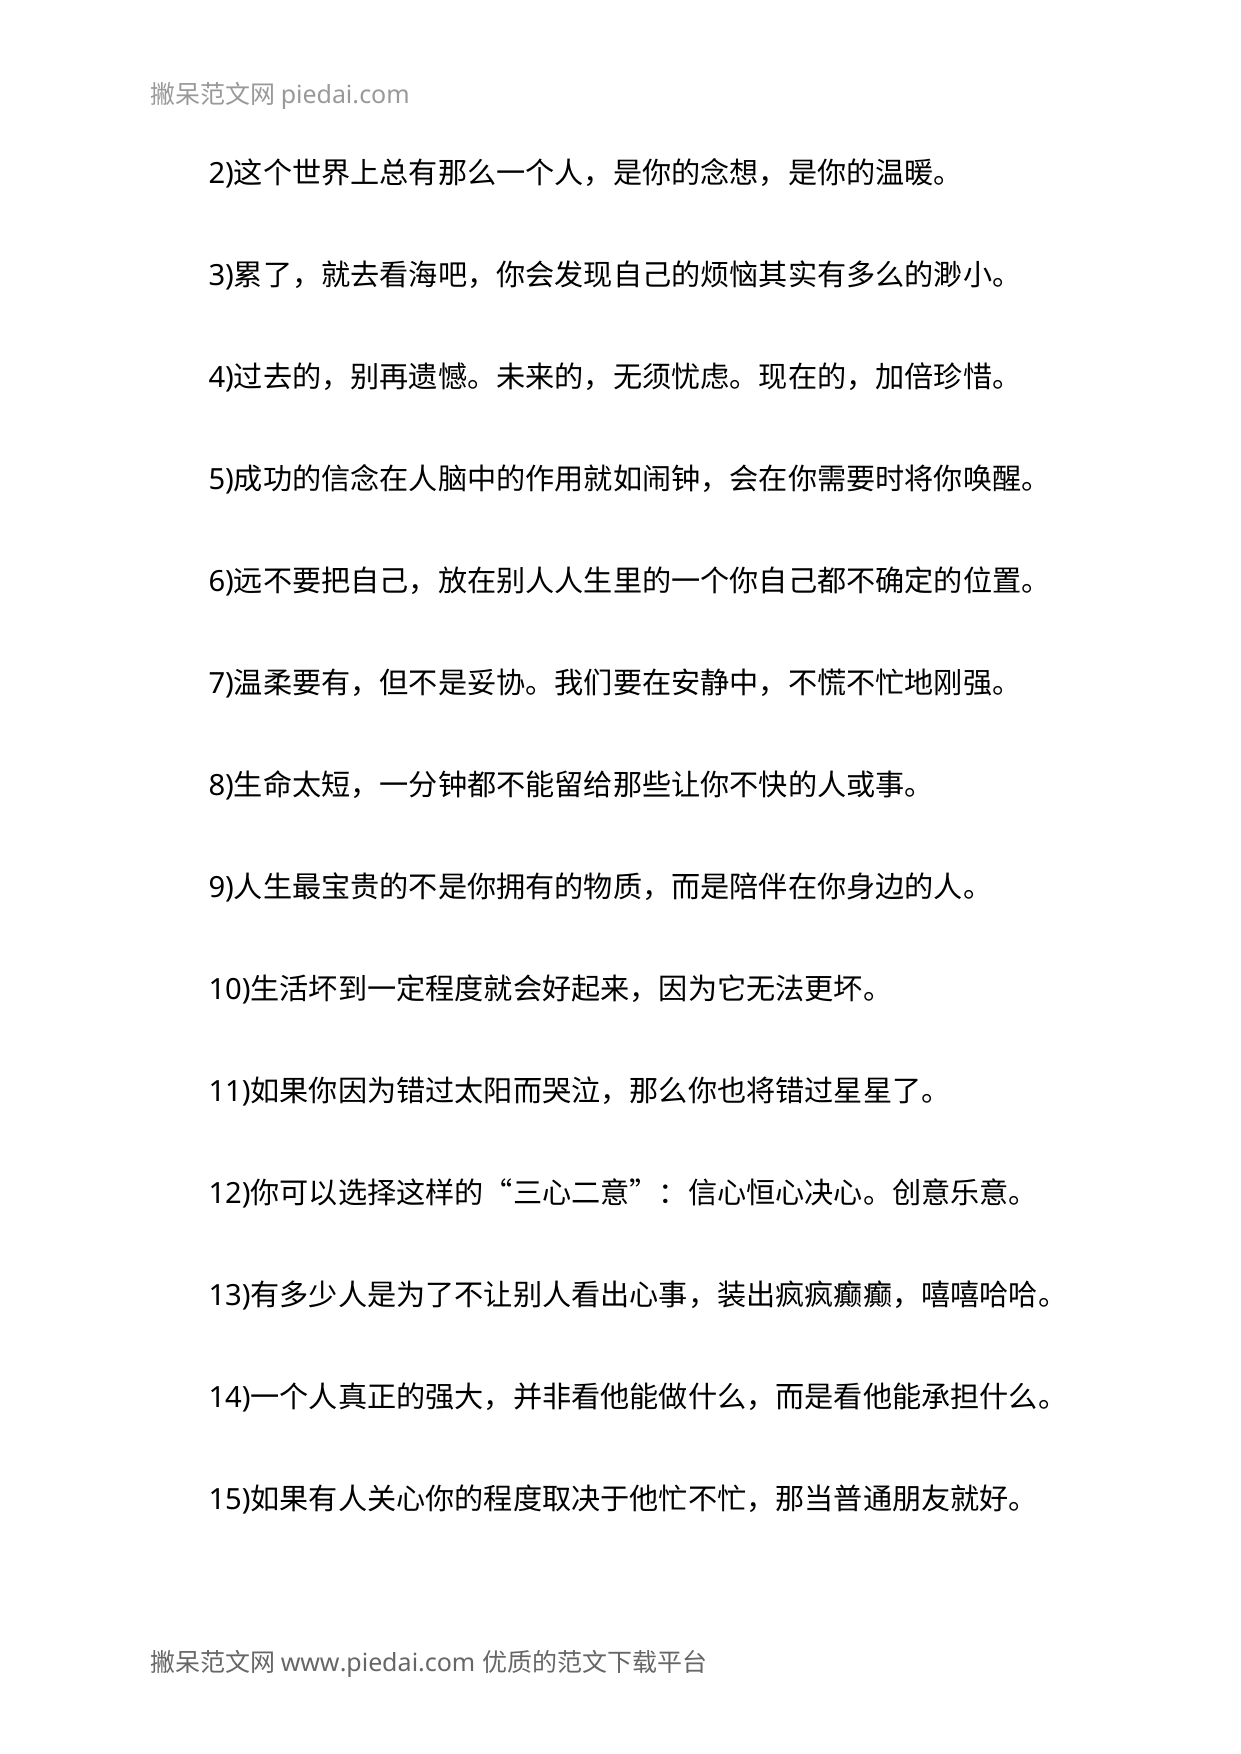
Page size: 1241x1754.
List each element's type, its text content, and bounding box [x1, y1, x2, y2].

text 2)这个世界上总有那么一个人，是你的念想，是你的温暖。 [150, 150, 1090, 192]
text 11)如果你因为错过太阳而哭泣，那么你也将错过星星了。 [150, 1068, 1090, 1110]
text 4)过去的，别再遗憾。未来的，无须忧虑。现在的，加倍珍惜。 [150, 354, 1090, 396]
text 5)成功的信念在人脑中的作用就如闹钟，会在你需要时将你唤醒。 [150, 456, 1090, 498]
text 3)累了，就去看海吧，你会发现自己的烦恼其实有多么的渺小。 [150, 252, 1090, 294]
text 15)如果有人关心你的程度取决于他忙不忙，那当普通朋友就好。 [150, 1476, 1090, 1518]
text 8)生命太短，一分钟都不能留给那些让你不快的人或事。 [150, 762, 1090, 804]
text 7)温柔要有，但不是妥协。我们要在安静中，不慌不忙地刚强。 [150, 660, 1090, 702]
text 12)你可以选择这样的“三心二意”：信心恒心决心。创意乐意。 [150, 1170, 1090, 1212]
text 13)有多少人是为了不让别人看出心事，装出疯疯癫癫，嘻嘻哈哈。 [150, 1272, 1090, 1314]
text 9)人生最宝贵的不是你拥有的物质，而是陪伴在你身边的人。 [150, 864, 1090, 906]
text 14)一个人真正的强大，并非看他能做什么，而是看他能承担什么。 [150, 1374, 1090, 1416]
text 10)生活坏到一定程度就会好起来，因为它无法更坏。 [150, 966, 1090, 1008]
text 6)远不要把自己，放在别人人生里的一个你自己都不确定的位置。 [150, 558, 1090, 600]
